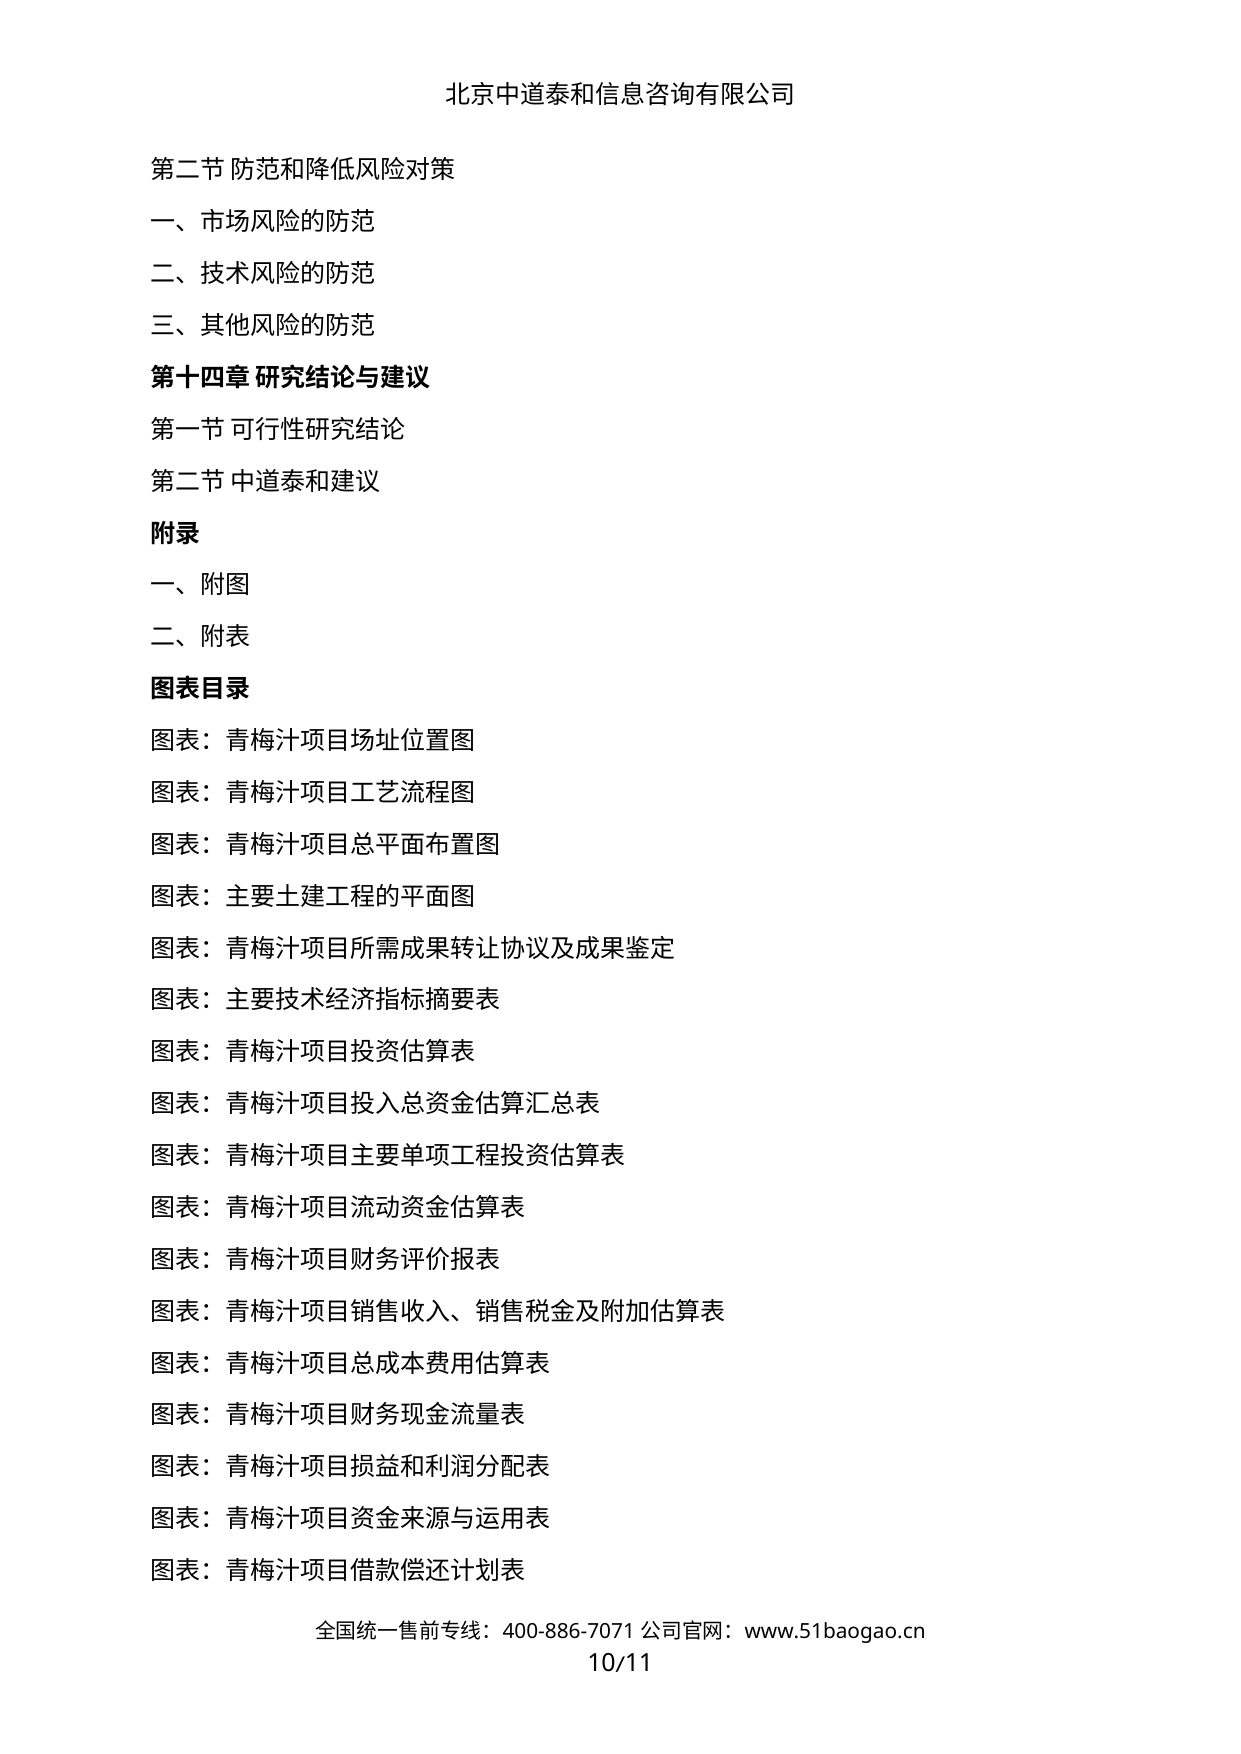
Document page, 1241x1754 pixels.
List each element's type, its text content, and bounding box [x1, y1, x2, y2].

text 图表：青梅汁项目投入总资金估算汇总表 [150, 1084, 1090, 1120]
text 第二节 中道泰和建议 [150, 461, 1090, 497]
text 一、附图 [150, 565, 1090, 601]
text 图表：青梅汁项目投资估算表 [150, 1032, 1090, 1068]
text 附录 [150, 513, 1090, 549]
text 二、技术风险的防范 [150, 254, 1090, 290]
text 第一节 可行性研究结论 [150, 409, 1090, 446]
text 图表：青梅汁项目流动资金估算表 [150, 1187, 1090, 1224]
text 图表：青梅汁项目借款偿还计划表 [150, 1551, 1090, 1587]
text 图表：青梅汁项目总平面布置图 [150, 824, 1090, 861]
text 一、市场风险的防范 [150, 202, 1090, 238]
text 图表：青梅汁项目主要单项工程投资估算表 [150, 1136, 1090, 1172]
text 图表：青梅汁项目总成本费用估算表 [150, 1343, 1090, 1379]
text 三、其他风险的防范 [150, 306, 1090, 342]
text 第二节 防范和降低风险对策 [150, 150, 1090, 186]
text 图表：主要土建工程的平面图 [150, 876, 1090, 912]
text 二、附表 [150, 617, 1090, 653]
text 图表：主要技术经济指标摘要表 [150, 980, 1090, 1016]
text 图表：青梅汁项目资金来源与运用表 [150, 1499, 1090, 1535]
text 图表：青梅汁项目销售收入、销售税金及附加估算表 [150, 1291, 1090, 1327]
text 图表：青梅汁项目损益和利润分配表 [150, 1447, 1090, 1483]
text 图表：青梅汁项目财务现金流量表 [150, 1395, 1090, 1431]
text 图表：青梅汁项目财务评价报表 [150, 1239, 1090, 1276]
text 图表：青梅汁项目场址位置图 [150, 721, 1090, 757]
text 第十四章 研究结论与建议 [150, 357, 1090, 394]
text 图表：青梅汁项目所需成果转让协议及成果鉴定 [150, 928, 1090, 964]
text 图表目录 [150, 669, 1090, 705]
text 图表：青梅汁项目工艺流程图 [150, 772, 1090, 809]
